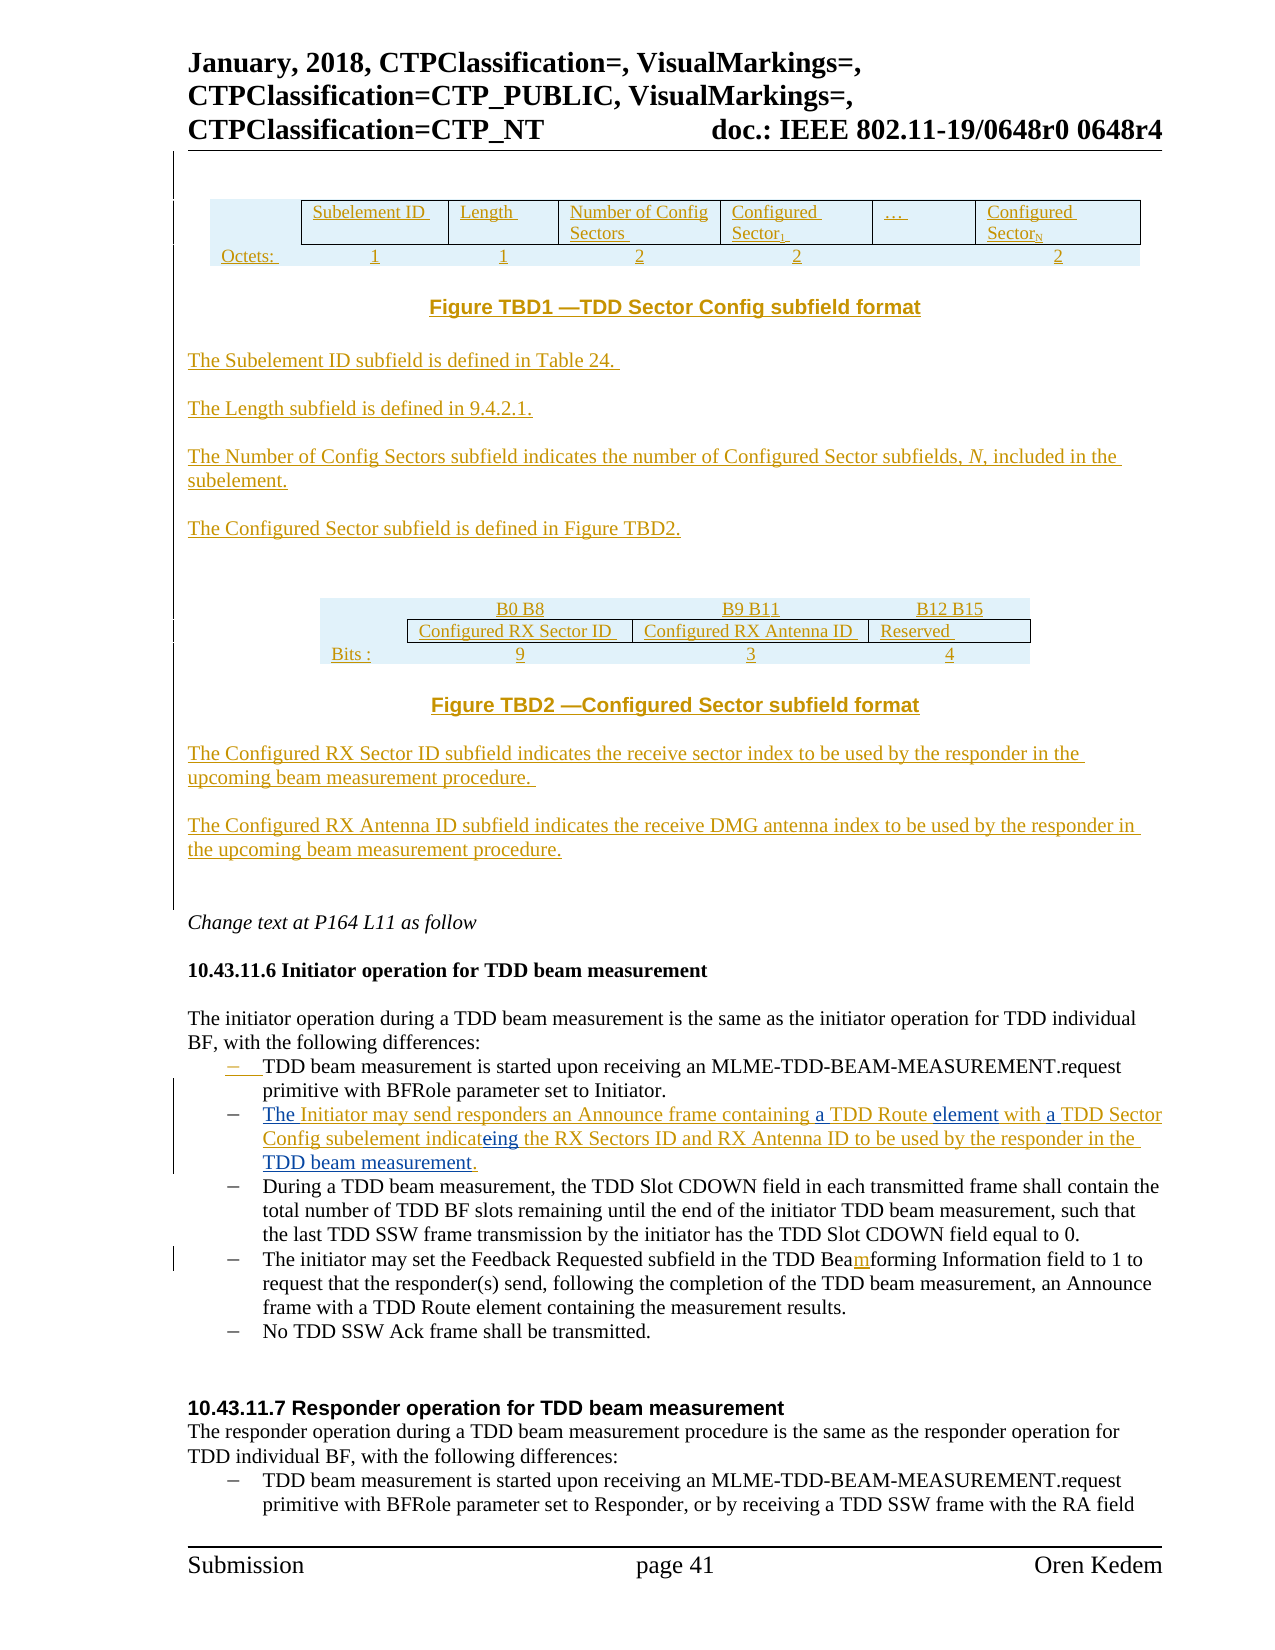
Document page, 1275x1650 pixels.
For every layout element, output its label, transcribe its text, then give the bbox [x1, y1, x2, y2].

text 10.43.11.7 Responder operation for TDD beam measurement [187, 1396, 1162, 1419]
list During a TDD beam measurement, the TDD Slot CDOWN field in each transmitted frame shall contain the total number of TDD BF slots remaining until the end of the initiator TDD beam measurement, such that the last TDD SSW frame transmission by the initiator has the TDD Slot CDOWN field equal to 0. [225, 1174, 1162, 1246]
text 10.43.11.6 Initiator operation for TDD beam measurement [187, 958, 1162, 982]
text The initiator operation during a TDD beam measurement is the same as the initiator operation for TDD individual BF, with the following differences: [187, 1006, 1162, 1054]
list No TDD SSW Ack frame shall be transmitted. [225, 1319, 1162, 1343]
text Change text at P164 L11 as follow [187, 909, 1162, 934]
text The responder operation during a TDD beam measurement procedure is the same as the responder operation for TDD individual BF, with the following differences: [187, 1419, 1162, 1468]
list The initiator may set the Feedback Requested subfield in the TDD Beaforming Information field to 1 to request that the responder(s) send, following the completion of the TDD beam measurement, an Announce frame with a TDD Route element containing the measurement results. [225, 1246, 1162, 1319]
list TDD beam measurement is started upon receiving an MLME-TDD-BEAM-MEASUREMENT.request primitive with BFRole parameter set to Initiator. [225, 1054, 1162, 1102]
